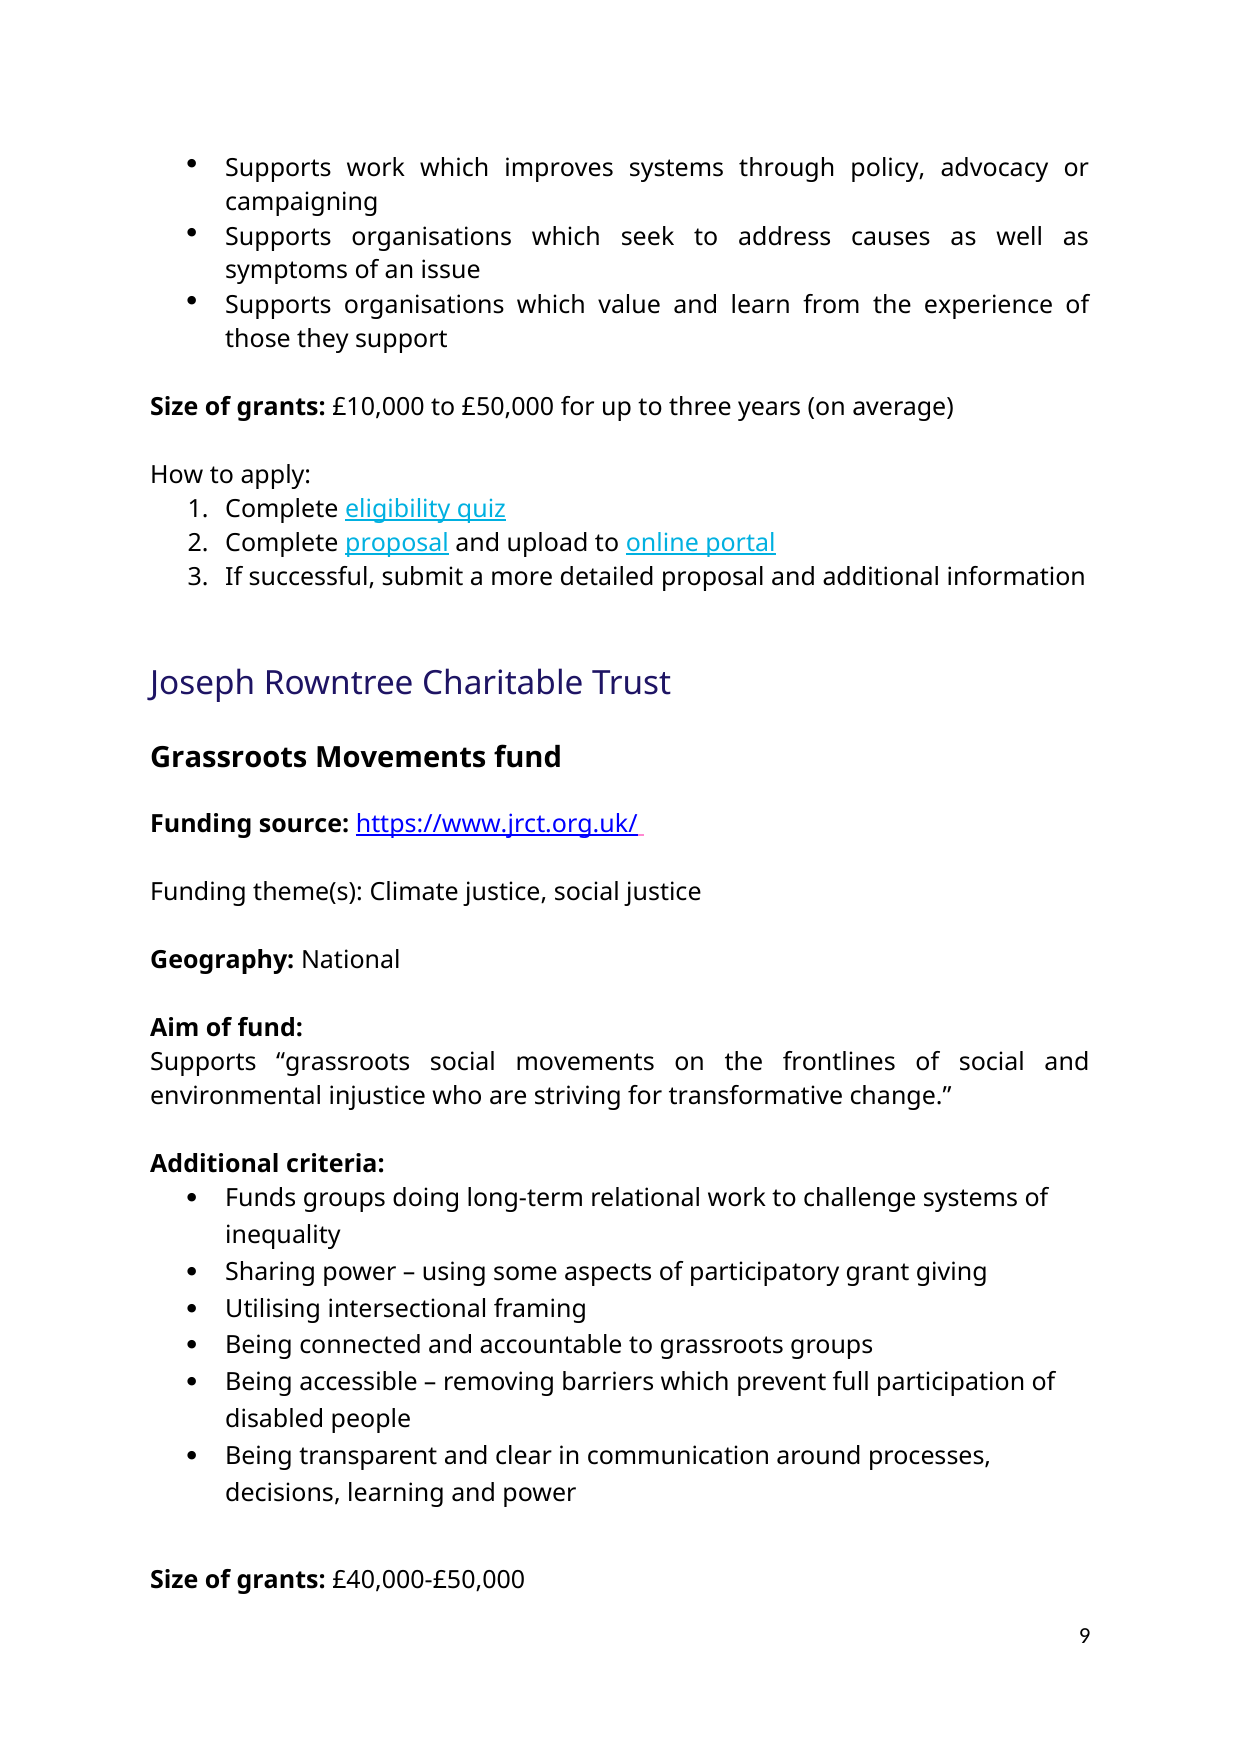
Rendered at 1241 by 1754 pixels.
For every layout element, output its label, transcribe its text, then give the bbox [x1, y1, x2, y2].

text How to apply: [150, 457, 1090, 491]
list Complete proposal and upload to online portal [187, 525, 1090, 559]
text Geography: National [150, 942, 1090, 976]
list Being connected and accountable to grassroots groups [187, 1327, 1090, 1361]
subtitle Grassroots Movements fund [150, 737, 1090, 776]
subtitle Joseph Rowntree Charitable Trust [150, 658, 1090, 704]
text Funding theme(s): Climate justice, social justice [150, 873, 1090, 908]
list Funds groups doing long-term relational work to challenge systems of inequality [187, 1180, 1090, 1251]
list Complete eligibility quiz [187, 491, 1090, 525]
list Supports organisations which value and learn from the experience of those they support [187, 286, 1090, 354]
list Being accessible – removing barriers which prevent full participation of disabled people [187, 1364, 1090, 1435]
list Supports work which improves systems through policy, advocacy or campaigning [187, 150, 1090, 218]
text Size of grants: £40,000-£50,000 [150, 1562, 1090, 1596]
list Utilising intersectional framing [187, 1290, 1090, 1324]
list If successful, submit a more detailed proposal and additional information [187, 559, 1090, 593]
text Supports “grassroots social movements on the frontlines of social and environmental injustice who are striving for transformative change.” [150, 1044, 1090, 1112]
text Funding source: https://www.jrct.org.uk/ [150, 805, 1090, 839]
list Being transparent and clear in communication around processes, decisions, learning and power [187, 1437, 1090, 1508]
text Aim of fund: [150, 1010, 1090, 1044]
text Additional criteria: [150, 1146, 1090, 1180]
list Supports organisations which seek to address causes as well as symptoms of an issue [187, 218, 1090, 286]
text Size of grants: £10,000 to £50,000 for up to three years (on average) [150, 388, 1090, 422]
list Sharing power – using some aspects of participatory grant giving [187, 1254, 1090, 1288]
